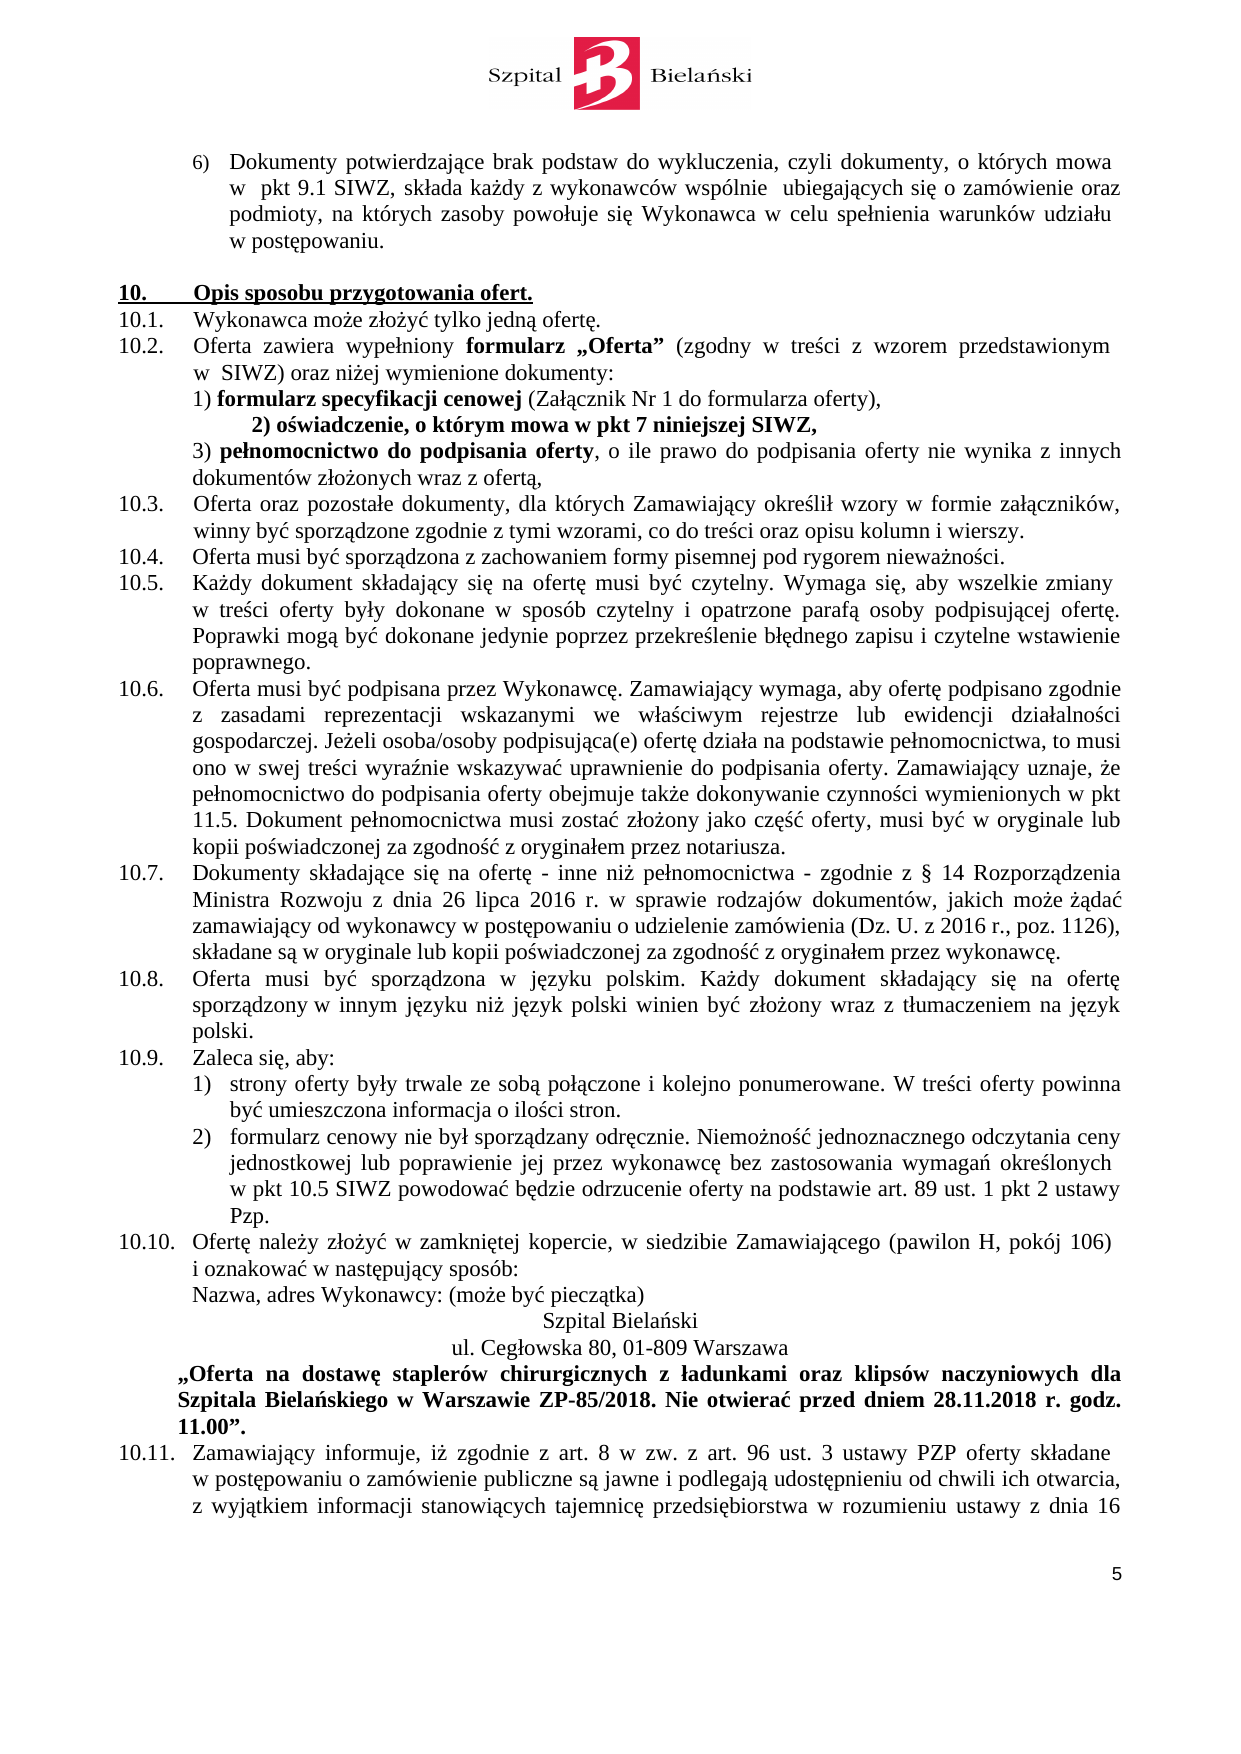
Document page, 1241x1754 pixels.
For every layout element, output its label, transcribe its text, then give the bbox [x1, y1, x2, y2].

list Oferta musi być sporządzona w języku polskim. Każdy dokument składający się na ofertę sporządzony w innym języku niż język polski winien być złożony wraz z tłumaczeniem na język polski. [118, 965, 1122, 1044]
text 2) oświadczenie, o którym mowa w pkt 7 niniejszej SIWZ, [177, 411, 1122, 438]
list 3) pełnomocnictwo do podpisania oferty, o ile prawo do podpisania oferty nie wynika z innych dokumentów złożonych wraz z ofertą, [192, 438, 1122, 490]
list Wykonawca może złożyć tylko jedną ofertę. [118, 306, 1122, 332]
list Każdy dokument składający się na ofertę musi być czytelny. Wymaga się, aby wszelkie zmiany w treści oferty były dokonane w sposób czytelny i opatrzone parafą osoby podpisującej ofertę. Poprawki mogą być dokonane jedynie poprzez przekreślenie błędnego zapisu i czytelne wstawienie poprawnego. [118, 569, 1122, 675]
title Nazwa, adres Wykonawcy: (może być pieczątka) [118, 1281, 1122, 1307]
list Oferta oraz pozostałe dokumenty, dla których Zamawiający określił wzory w formie załączników, winny być sporządzone zgodnie z tymi wzorami, co do treści oraz opisu kolumn i wierszy. [118, 490, 1122, 543]
list Oferta musi być sporządzona z zachowaniem formy pisemnej pod rygorem nieważności. [118, 543, 1122, 569]
title Szpital Bielański [118, 1307, 1122, 1334]
list Ofertę należy złożyć w zamkniętej kopercie, w siedzibie Zamawiającego (pawilon H, pokój 106) i oznakować w następujący sposób: [118, 1228, 1122, 1281]
list Oferta zawiera wypełniony formularz „Oferta” (zgodny w treści z wzorem przedstawionym w SIWZ) oraz niżej wymienione dokumenty: [118, 332, 1122, 385]
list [118, 1439, 1122, 1518]
list Oferta musi być podpisana przez Wykonawcę. Zamawiający wymaga, aby ofertę podpisano zgodnie z zasadami reprezentacji wskazanymi we właściwym rejestrze lub ewidencji działalności gospodarczej. Jeżeli osoba/osoby podpisująca(e) ofertę działa na podstawie pełnomocnictwa, to musi ono w swej treści wyraźnie wskazywać uprawnienie do podpisania oferty. Zamawiający uznaje, że pełnomocnictwo do podpisania oferty obejmuje także dokonywanie czynności wymienionych w pkt 11.5. Dokument pełnomocnictwa musi zostać złożony jako część oferty, musi być w oryginale lub kopii poświadczonej za zgodność z oryginałem przez notariusza. [118, 675, 1122, 859]
list Dokumenty potwierdzające brak podstaw do wykluczenia, czyli dokumenty, o których mowa w pkt 9.1 SIWZ, składa każdy z wykonawców wspólnie ubiegających się o zamówienie oraz podmioty, na których zasoby powołuje się Wykonawca w celu spełnienia warunków udziału w postępowaniu. [192, 148, 1122, 253]
picture [489, 37, 752, 110]
list Dokumenty składające się na ofertę - inne niż pełnomocnictwa - zgodnie z § 14 Rozporządzenia Ministra Rozwoju z dnia 26 lipca 2016 r. w sprawie rodzajów dokumentów, jakich może żądać zamawiający od wykonawcy w postępowaniu o udzielenie zamówienia (Dz. U. z 2016 r., poz. 1126), składane są w oryginale lub kopii poświadczonej za zgodność z oryginałem przez wykonawcę. [118, 859, 1122, 965]
list 1) formularz specyfikacji cenowej (Załącznik Nr 1 do formularza oferty), [192, 385, 1122, 411]
text „Oferta na dostawę staplerów chirurgicznych z ładunkami oraz klipsów naczyniowych dla Szpitala Bielańskiego w Warszawie ZP-85/2018. Nie otwierać przed dniem 28.11.2018 r. godz. 11.00”. [177, 1360, 1122, 1439]
list formularz cenowy nie był sporządzany odręcznie. Niemożność jednoznacznego odczytania ceny jednostkowej lub poprawienie jej przez wykonawcę bez zastosowania wymagań określonych w pkt 10.5 SIWZ powodować będzie odrzucenie oferty na podstawie art. 89 ust. 1 pkt 2 ustawy Pzp. [192, 1123, 1122, 1228]
list Zaleca się, aby: [118, 1044, 1122, 1070]
list strony oferty były trwale ze sobą połączone i kolejno ponumerowane. W treści oferty powinna być umieszczona informacja o ilości stron. [192, 1070, 1122, 1123]
list Opis sposobu przygotowania ofert. [118, 279, 1122, 306]
text ul. Cegłowska 80, 01-809 Warszawa [118, 1334, 1122, 1360]
